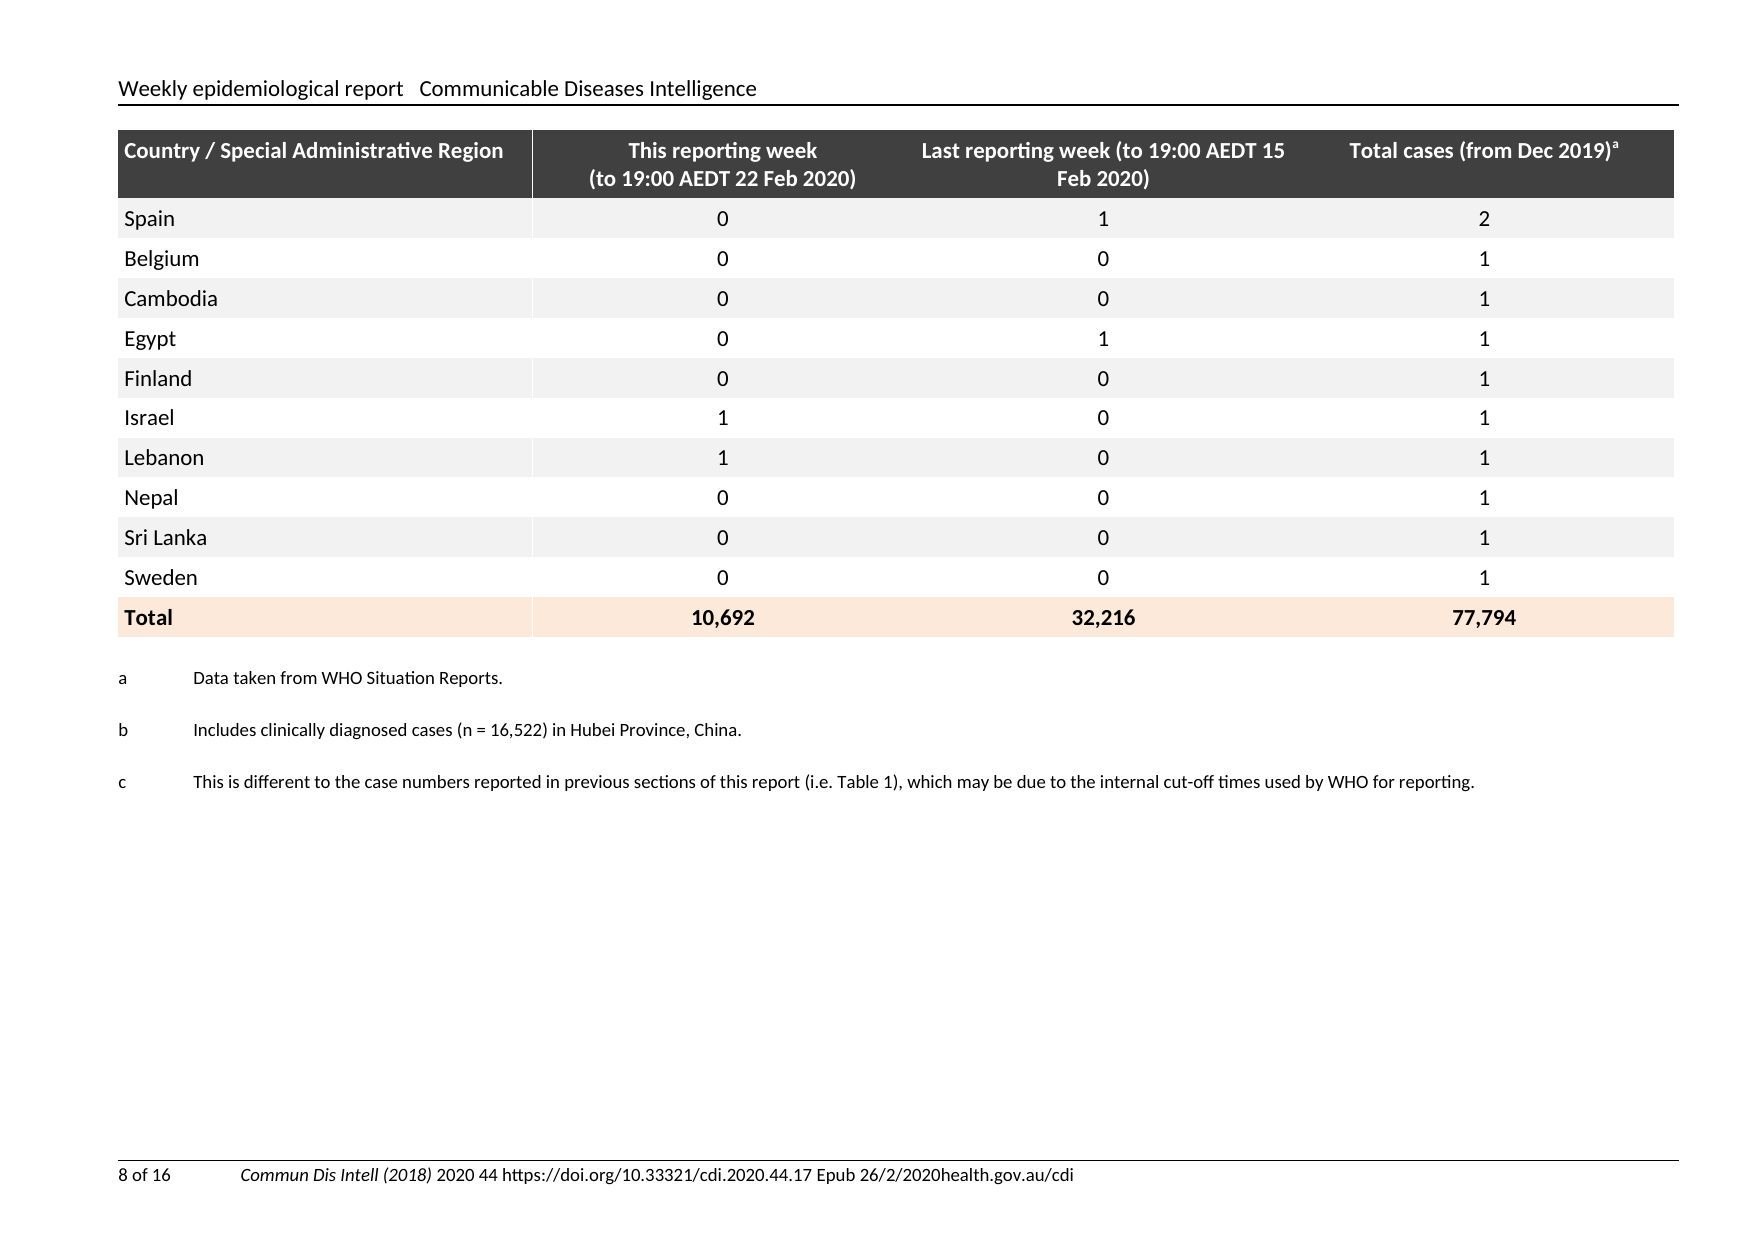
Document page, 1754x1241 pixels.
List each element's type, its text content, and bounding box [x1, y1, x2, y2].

text b Includes clinically diagnosed cases (n = 16,522) in Hubei Province, China. [118, 718, 1679, 741]
table_cell 0 [533, 278, 913, 318]
table_cell 0 [913, 358, 1294, 398]
table_cell 32,216 [913, 597, 1294, 637]
table_cell 1 [1294, 318, 1674, 358]
table_cell 2 [1294, 198, 1674, 238]
text a Data taken from WHO Situation Reports. [118, 666, 1679, 689]
table_cell Lebanon [118, 438, 532, 477]
table_cell 1 [1294, 358, 1674, 398]
table_cell 0 [533, 318, 913, 358]
table_cell 0 [533, 478, 913, 517]
table_cell 0 [913, 278, 1294, 318]
table_cell 1 [913, 318, 1294, 358]
table_cell 0 [533, 557, 913, 597]
table_cell 1 [1294, 278, 1674, 318]
table_header Last reporting week (to 19:00 AEDT 15 Feb 2020) [913, 130, 1294, 198]
table_cell 0 [913, 438, 1294, 477]
table_header Country / Special Administrative Region [118, 130, 532, 198]
table_cell 1 [1294, 238, 1674, 278]
table_cell 0 [913, 517, 1294, 557]
table_cell 10,692 [533, 597, 913, 637]
table_cell Belgium [118, 238, 532, 278]
table_cell 1 [1294, 478, 1674, 517]
table_cell Finland [118, 358, 532, 398]
table_cell 1 [533, 398, 913, 437]
table_cell Cambodia [118, 278, 532, 318]
table_cell 1 [1294, 517, 1674, 557]
table_header Total cases (from Dec 2019)a [1294, 130, 1674, 198]
table_cell 1 [913, 198, 1294, 238]
table_cell Israel [118, 398, 532, 437]
table_cell 1 [533, 438, 913, 477]
table_cell Sweden [118, 557, 532, 597]
table_cell Spain [118, 198, 532, 238]
text c This is different to the case numbers reported in previous sections of this report (i.e. Table 1), which may be due to the internal cut-off times used by WHO for reporting. [118, 770, 1679, 793]
table_header This reporting week (to 19:00 AEDT 22 Feb 2020) [533, 130, 913, 198]
table_cell Egypt [118, 318, 532, 358]
table_cell 0 [533, 198, 913, 238]
table_cell 0 [533, 358, 913, 398]
table_cell Sri Lanka [118, 517, 532, 557]
table_cell 1 [1294, 557, 1674, 597]
table_cell Nepal [118, 478, 532, 517]
table_cell 1 [1294, 438, 1674, 477]
table_cell 77,794 [1294, 597, 1674, 637]
table_cell Total [118, 597, 532, 637]
table_cell 0 [913, 238, 1294, 278]
table_cell 0 [533, 238, 913, 278]
table_cell 0 [913, 398, 1294, 437]
table_cell 0 [533, 517, 913, 557]
table_cell 1 [1294, 398, 1674, 437]
table_cell 0 [913, 478, 1294, 517]
table_cell 0 [913, 557, 1294, 597]
